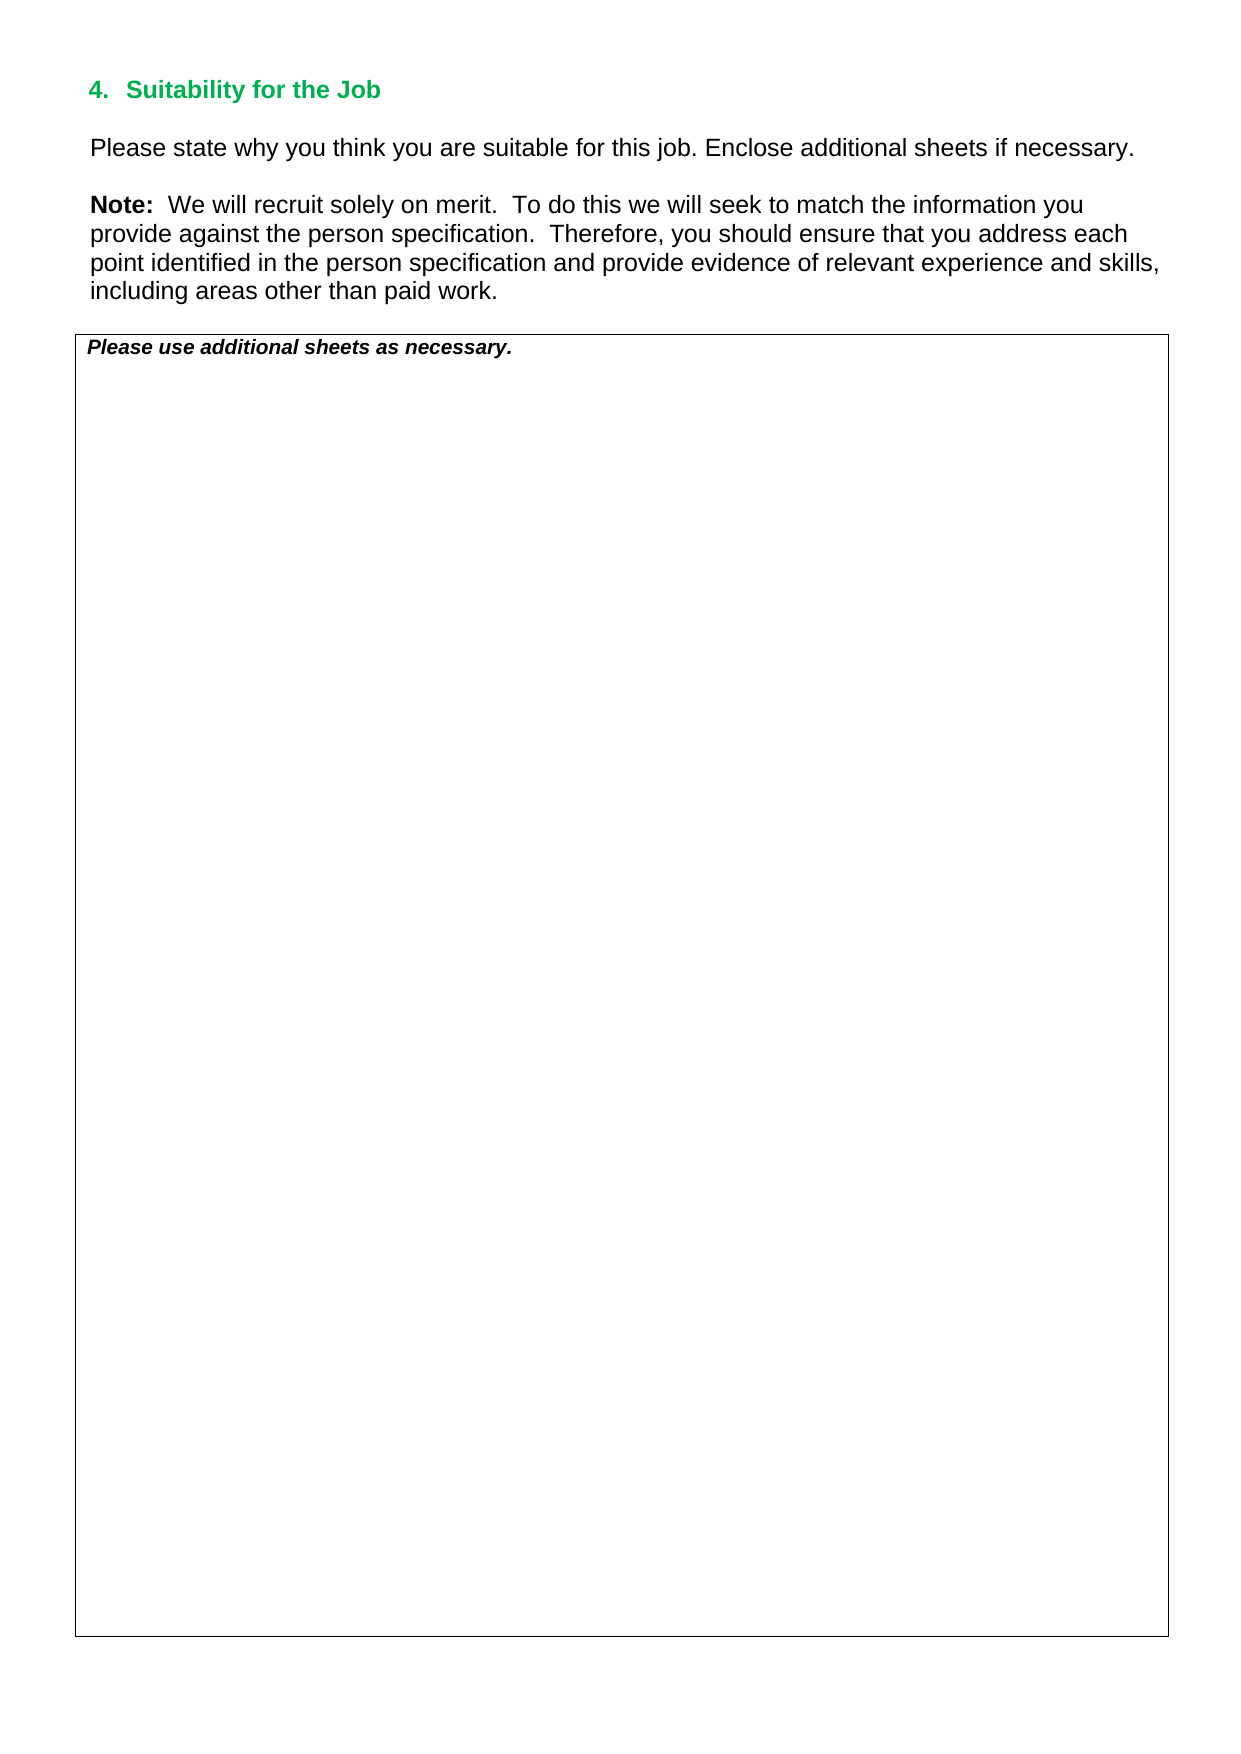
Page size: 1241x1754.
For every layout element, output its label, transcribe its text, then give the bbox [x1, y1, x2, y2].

text Please state why you think you are suitable for this job. Enclose additional sheets if necessary. [90, 132, 1165, 161]
list Suitability for the Job [88, 75, 1165, 104]
table_header Please use additional sheets as necessary. [76, 335, 1168, 1636]
text Note: We will recruit solely on merit. To do this we will seek to match the information you provide against the person specification. Therefore, you should ensure that you address each point identified in the person specification and provide evidence of relevant experience and skills, including areas other than paid work. [90, 190, 1165, 305]
